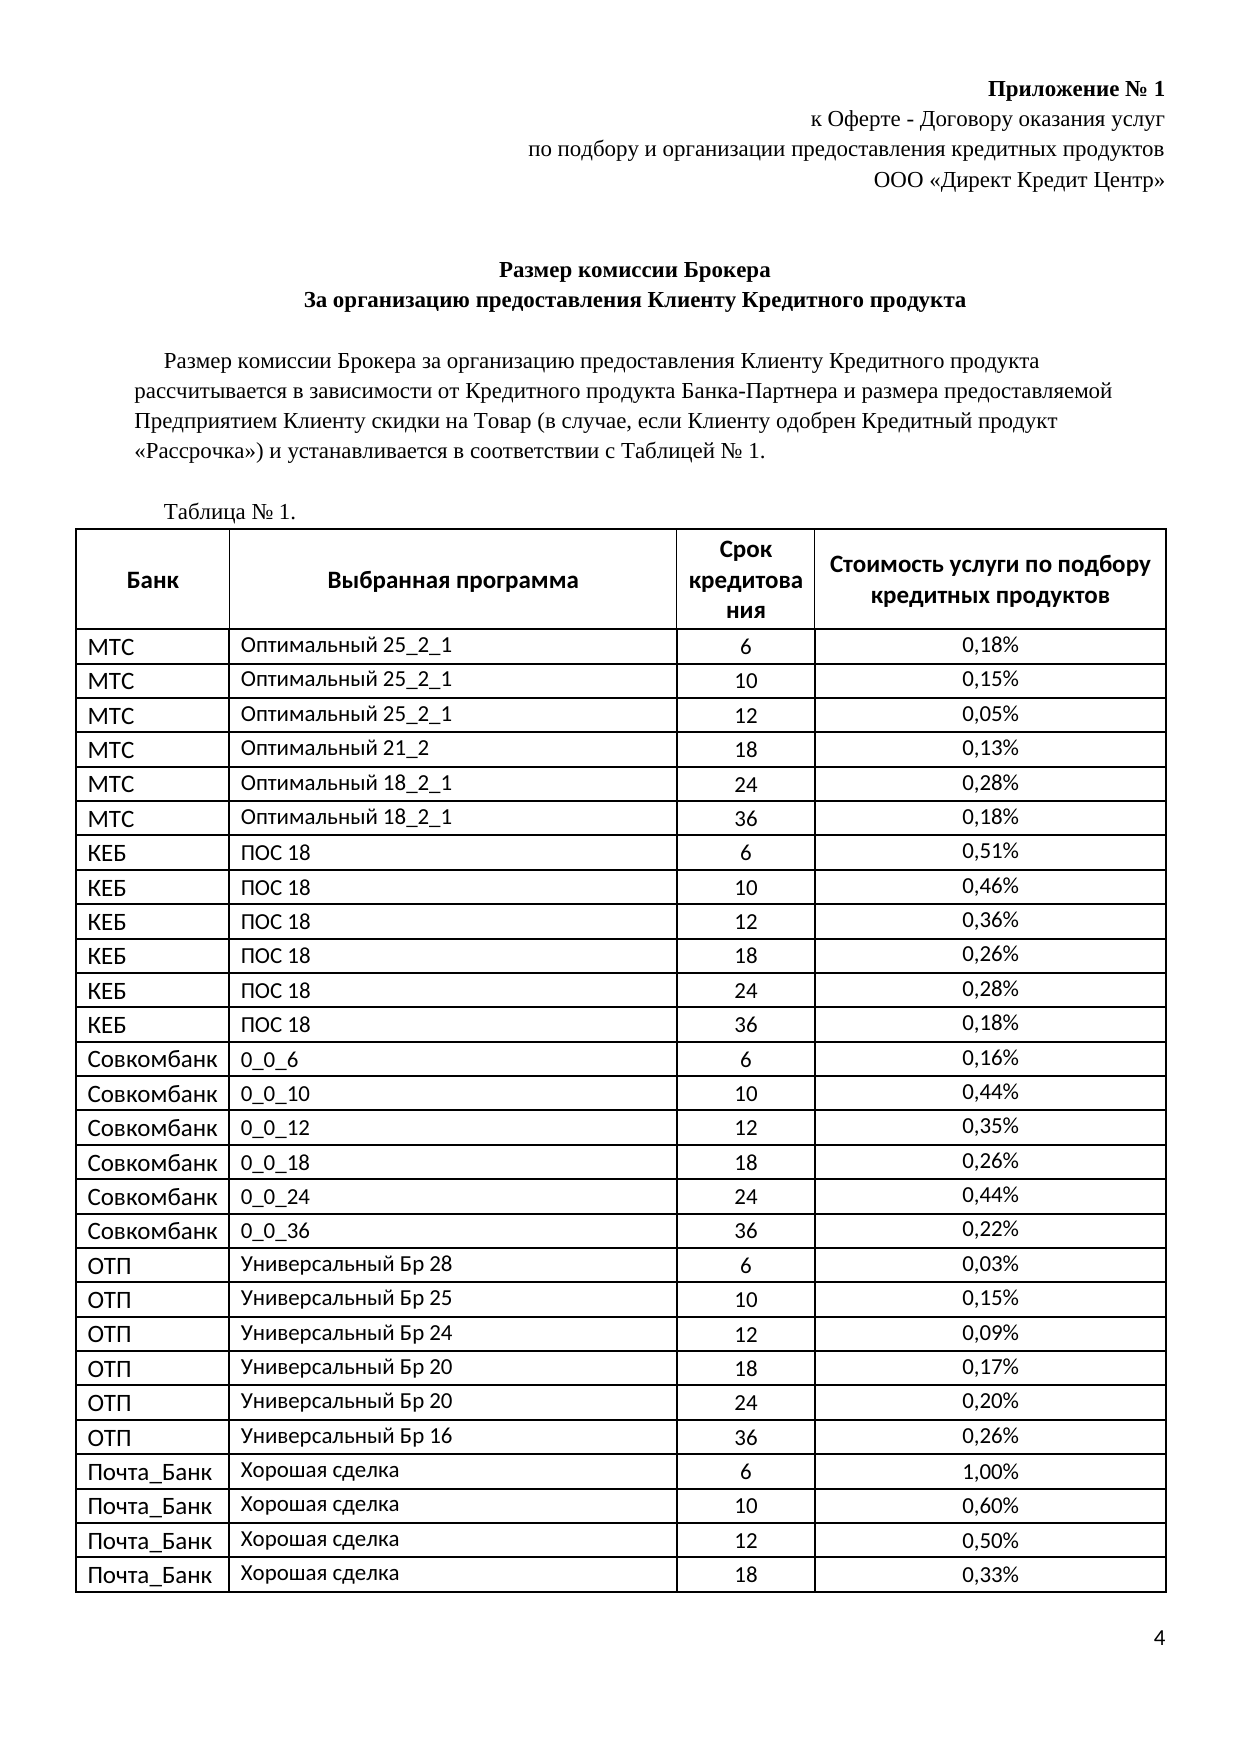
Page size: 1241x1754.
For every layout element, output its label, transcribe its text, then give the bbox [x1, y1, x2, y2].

table_cell 0,18% [816, 630, 1165, 662]
table_cell 12 [678, 905, 814, 937]
table_cell Хорошая сделка [230, 1490, 676, 1522]
table_cell 0,60% [816, 1490, 1165, 1522]
table_cell 6 [678, 836, 814, 869]
table_cell 0,18% [816, 802, 1165, 834]
table_cell Универсальный Бр 20 [230, 1352, 676, 1384]
table_cell 0_0_6 [230, 1043, 676, 1075]
table_cell Оптимальный 21_2 [230, 733, 676, 766]
text по подбору и организации предоставления кредитных продуктов [75, 135, 1165, 162]
table_cell 24 [678, 974, 814, 1006]
table_cell 12 [678, 1111, 814, 1144]
table_cell КЕБ [77, 1008, 228, 1041]
table_cell Хорошая сделка [230, 1455, 676, 1487]
table_cell 10 [678, 1283, 814, 1316]
table_header Стоимость услуги по подбору кредитных продуктов [815, 530, 1165, 628]
table_cell ПОС 18 [230, 1008, 676, 1041]
table_cell 36 [678, 1421, 814, 1453]
table_cell МТС [77, 768, 228, 800]
table_cell 0,20% [816, 1386, 1165, 1419]
table_cell 0_0_18 [230, 1146, 676, 1178]
table_cell 0,36% [816, 905, 1165, 937]
table_cell 0_0_12 [230, 1111, 676, 1144]
table_cell 0,05% [816, 699, 1165, 731]
table_cell 10 [678, 665, 814, 697]
table_cell МТС [77, 699, 228, 731]
table_cell 0,13% [816, 733, 1165, 766]
table_cell Совкомбанк [77, 1111, 228, 1144]
table_cell Почта_Банк [77, 1490, 228, 1522]
table_cell Оптимальный 18_2_1 [230, 802, 676, 834]
table_cell 0,17% [816, 1352, 1165, 1384]
table_cell Совкомбанк [77, 1146, 228, 1178]
table_cell 0,09% [816, 1318, 1165, 1350]
table_cell МТС [77, 630, 228, 662]
table_cell Оптимальный 25_2_1 [230, 630, 676, 662]
table_cell 12 [678, 699, 814, 731]
table_cell Универсальный Бр 24 [230, 1318, 676, 1350]
table_cell 0,26% [816, 1421, 1165, 1453]
table_cell КЕБ [77, 836, 228, 869]
table_cell Универсальный Бр 28 [230, 1249, 676, 1281]
table_cell 0,22% [816, 1215, 1165, 1247]
table_cell Хорошая сделка [230, 1558, 676, 1591]
table_cell Оптимальный 25_2_1 [230, 699, 676, 731]
table_cell Хорошая сделка [230, 1524, 676, 1556]
table_cell КЕБ [77, 905, 228, 937]
table_cell КЕБ [77, 974, 228, 1006]
table_header Банк [77, 530, 229, 628]
table_cell 0,15% [816, 665, 1165, 697]
table_cell МТС [77, 665, 228, 697]
text Приложение № 1 [75, 75, 1165, 101]
table_cell 36 [678, 1008, 814, 1041]
text Таблица № 1. [134, 498, 1165, 524]
table_cell КЕБ [77, 940, 228, 972]
table_cell 0,15% [816, 1283, 1165, 1316]
table_cell ПОС 18 [230, 836, 676, 869]
table_cell 1,00% [816, 1455, 1165, 1487]
table_cell 6 [678, 1249, 814, 1281]
table_cell 0,50% [816, 1524, 1165, 1556]
table_cell 0_0_36 [230, 1215, 676, 1247]
table_cell МТС [77, 802, 228, 834]
table_cell 0,26% [816, 940, 1165, 972]
table_cell 0_0_10 [230, 1077, 676, 1109]
table_cell 18 [678, 940, 814, 972]
table_cell 18 [678, 733, 814, 766]
table_header Выбранная программа [230, 530, 676, 628]
table_cell ПОС 18 [230, 905, 676, 937]
table_cell 10 [678, 1077, 814, 1109]
table_cell 0,18% [816, 1008, 1165, 1041]
table_cell 0,03% [816, 1249, 1165, 1281]
table_cell 0,16% [816, 1043, 1165, 1075]
text к Оферте - Договору оказания услуг [75, 105, 1165, 132]
text Размер комиссии Брокера [75, 256, 1165, 283]
table_cell Универсальный Бр 20 [230, 1386, 676, 1419]
table_cell 10 [678, 1490, 814, 1522]
table_cell 0,44% [816, 1180, 1165, 1212]
table_cell 0,33% [816, 1558, 1165, 1591]
table_cell Оптимальный 18_2_1 [230, 768, 676, 800]
table_cell ПОС 18 [230, 940, 676, 972]
table_cell 18 [678, 1558, 814, 1591]
table_cell Совкомбанк [77, 1043, 228, 1075]
table_cell 18 [678, 1352, 814, 1384]
table_cell 0,26% [816, 1146, 1165, 1178]
table_cell 0,51% [816, 836, 1165, 869]
table_cell 10 [678, 871, 814, 903]
table_cell ОТП [77, 1249, 228, 1281]
table_cell 12 [678, 1524, 814, 1556]
table_cell ОТП [77, 1318, 228, 1350]
text ООО «Директ Кредит Центр» [75, 166, 1165, 192]
table_cell 0,44% [816, 1077, 1165, 1109]
table_cell Совкомбанк [77, 1215, 228, 1247]
table_cell 0,46% [816, 871, 1165, 903]
table_cell 6 [678, 630, 814, 662]
table_cell МТС [77, 733, 228, 766]
table_cell Универсальный Бр 25 [230, 1283, 676, 1316]
table_cell 36 [678, 802, 814, 834]
table_cell 24 [678, 768, 814, 800]
table_cell Совкомбанк [77, 1180, 228, 1212]
text Размер комиссии Брокера за организацию предоставления Клиенту Кредитного продукта рассчитывается в зависимости от Кредитного продукта Банка-Партнера и размера предоставляемой Предприятием Клиенту скидки на Товар (в случае, если Клиенту одобрен Кредитный продукт «Рассрочка») и устанавливается в соответствии с Таблицей № 1. [134, 347, 1165, 464]
table_cell 0_0_24 [230, 1180, 676, 1212]
table_cell 0,28% [816, 974, 1165, 1006]
table_cell Почта_Банк [77, 1455, 228, 1487]
text За организацию предоставления Клиенту Кредитного продукта [75, 286, 1165, 313]
table_cell 6 [678, 1455, 814, 1487]
table_cell 6 [678, 1043, 814, 1075]
table_cell 12 [678, 1318, 814, 1350]
table_cell 0,28% [816, 768, 1165, 800]
table_cell 18 [678, 1146, 814, 1178]
table_cell Совкомбанк [77, 1077, 228, 1109]
table_cell 0,35% [816, 1111, 1165, 1144]
table_cell ОТП [77, 1352, 228, 1384]
table_cell ОТП [77, 1283, 228, 1316]
table_cell ОТП [77, 1421, 228, 1453]
table_header Срок кредитования [677, 530, 814, 628]
table_cell 24 [678, 1386, 814, 1419]
table_cell ПОС 18 [230, 974, 676, 1006]
table_cell 36 [678, 1215, 814, 1247]
table_cell ПОС 18 [230, 871, 676, 903]
table_cell 24 [678, 1180, 814, 1212]
table_cell Оптимальный 25_2_1 [230, 665, 676, 697]
table_cell ОТП [77, 1386, 228, 1419]
table_cell КЕБ [77, 871, 228, 903]
table_cell Универсальный Бр 16 [230, 1421, 676, 1453]
table_cell Почта_Банк [77, 1558, 228, 1591]
table_cell Почта_Банк [77, 1524, 228, 1556]
